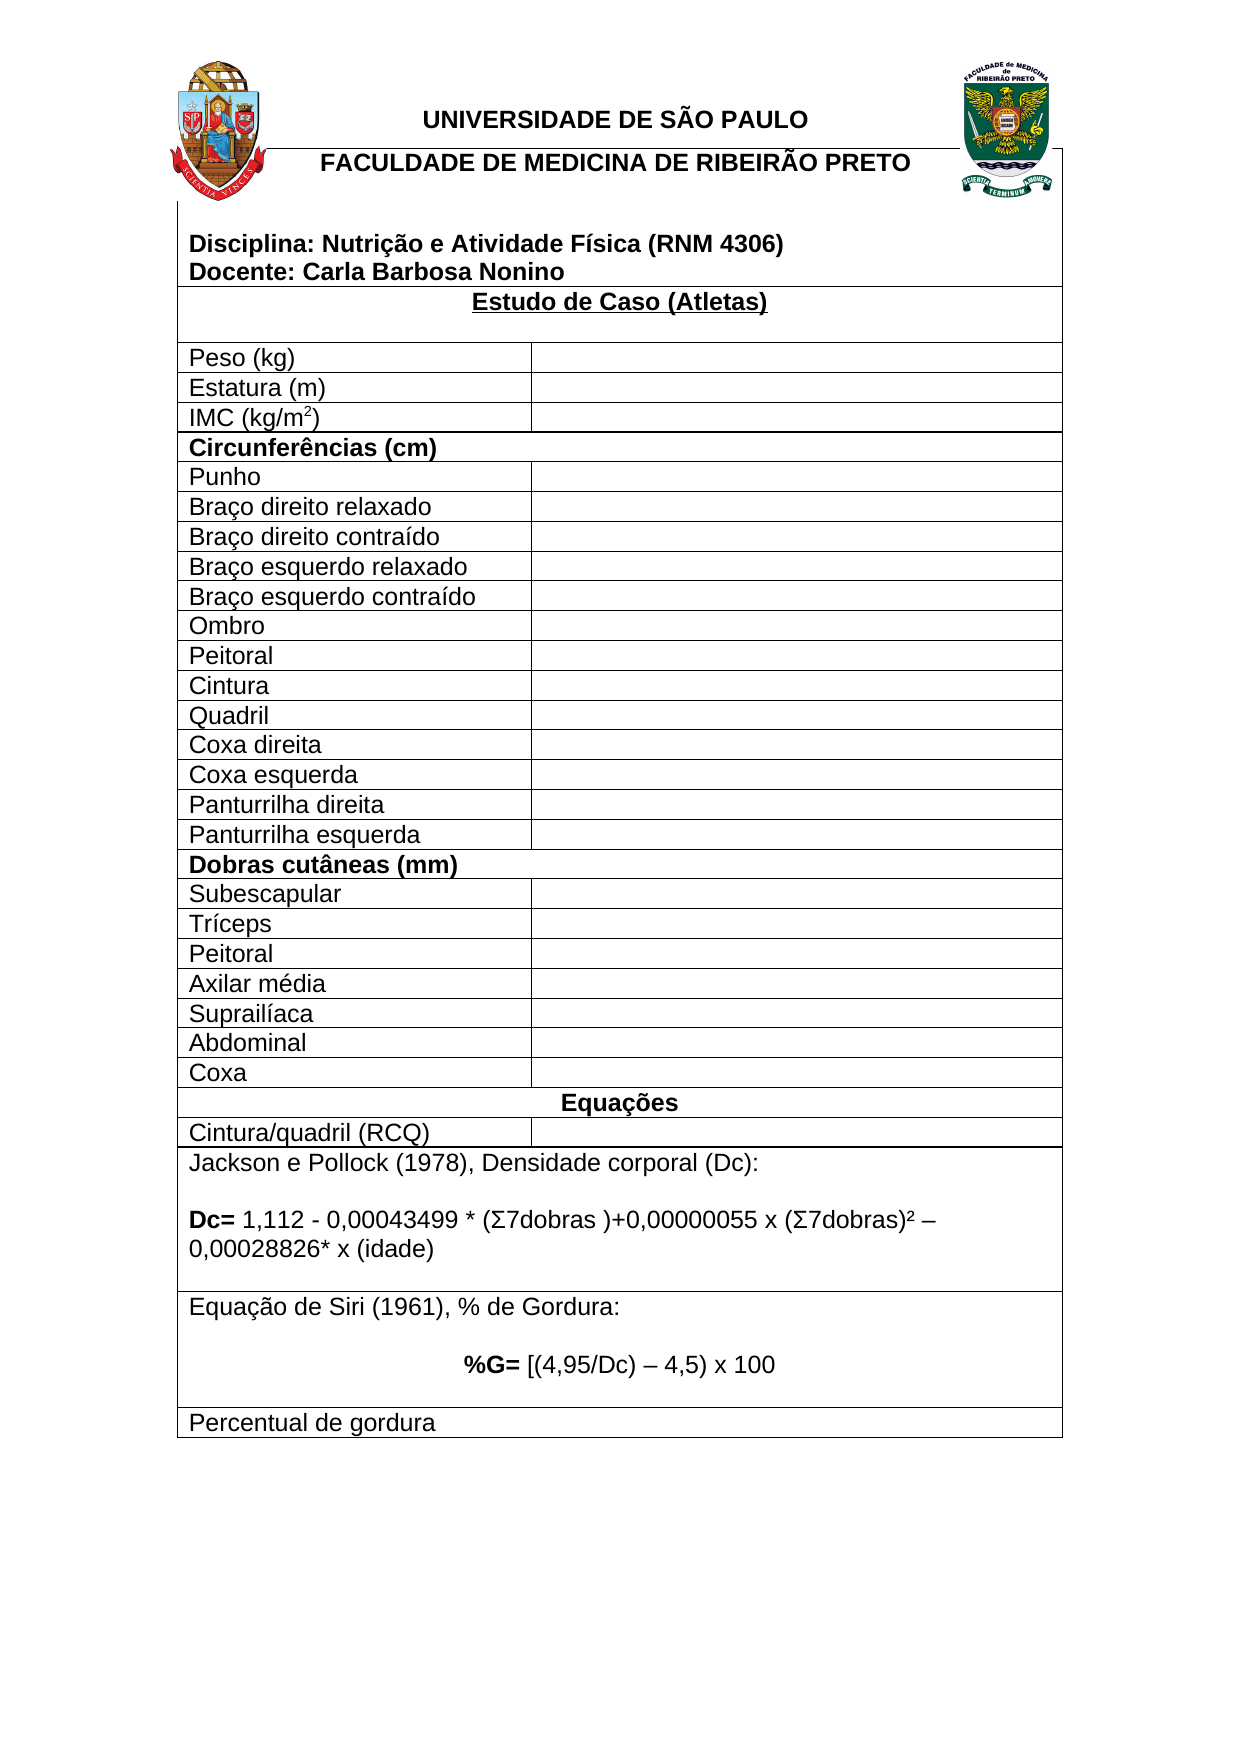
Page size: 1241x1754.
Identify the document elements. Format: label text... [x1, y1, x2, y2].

table_cell [532, 671, 1062, 699]
table_cell Estatura (m) [178, 373, 531, 402]
table_cell [532, 641, 1062, 670]
table_header UNIVERSIDADE DE SÃO PAULO FACULDADE DE MEDICINA DE RIBEIRÃO PRETO [170, 62, 953, 228]
picture [960, 61, 1053, 198]
table_cell [532, 999, 1062, 1027]
table_header [953, 62, 1131, 228]
table_cell IMC (kg/m2) [178, 403, 531, 431]
table_cell [532, 462, 1062, 491]
table_cell Panturrilha direita [178, 790, 531, 819]
table_cell Subescapular [178, 879, 531, 908]
table_cell Abdominal [178, 1028, 531, 1057]
table_cell Tríceps [178, 909, 531, 938]
table_cell [532, 969, 1062, 997]
table_cell [532, 939, 1062, 968]
table_cell [532, 373, 1062, 402]
table_cell Panturrilha esquerda [178, 820, 531, 848]
table_cell [532, 820, 1062, 848]
table_cell [532, 1118, 1062, 1146]
table_cell [532, 581, 1062, 610]
table_cell [532, 701, 1062, 729]
table_cell Punho [178, 462, 531, 491]
table_cell [532, 790, 1062, 819]
table_cell Ombro [178, 611, 531, 640]
table_cell Cintura/quadril (RCQ) [178, 1118, 531, 1146]
table_cell [532, 403, 1062, 431]
picture [169, 61, 267, 201]
table_header Disciplina: Nutrição e Atividade Física (RNM 4306) Docente: Carla Barbosa Nonino [178, 228, 1062, 286]
table_cell [532, 760, 1062, 789]
table_cell Peitoral [178, 939, 531, 968]
table_cell Circunferências (cm) [178, 433, 1062, 461]
table_cell Braço direito contraído [178, 522, 531, 551]
table_cell [532, 1058, 1062, 1087]
table_cell Dobras cutâneas (mm) [178, 850, 1062, 878]
table_cell Quadril [178, 701, 531, 729]
table_cell [532, 611, 1062, 640]
table_cell [532, 879, 1062, 908]
table_cell [532, 552, 1062, 580]
table_cell Equação de Siri (1961), % de Gordura: %G= [(4,95/Dc) – 4,5) x 100 [178, 1292, 1062, 1407]
table_cell [532, 909, 1062, 938]
table_cell Jackson e Pollock (1978), Densidade corporal (Dc): Dc= 1,112 - 0,00043499 * (Σ7dobras )+0,00000055 x (Σ7dobras)² –0,00028826* x (idade) [178, 1148, 1062, 1291]
table_cell Cintura [178, 671, 531, 699]
table_cell Braço esquerdo relaxado [178, 552, 531, 580]
table_cell [532, 492, 1062, 521]
table_cell Percentual de gordura [178, 1408, 1062, 1437]
table_cell Coxa direita [178, 730, 531, 759]
table_cell Estudo de Caso (Atletas) [178, 287, 1062, 342]
table_cell Braço direito relaxado [178, 492, 531, 521]
table_cell Axilar média [178, 969, 531, 997]
table_cell [532, 1028, 1062, 1057]
table_cell [532, 522, 1062, 551]
table_cell Suprailíaca [178, 999, 531, 1027]
table_cell Coxa esquerda [178, 760, 531, 789]
table_cell [532, 343, 1062, 372]
table_cell Equações [178, 1088, 1062, 1117]
table_cell Braço esquerdo contraído [178, 581, 531, 610]
table_cell Peitoral [178, 641, 531, 670]
table_cell [532, 730, 1062, 759]
table_cell Coxa [178, 1058, 531, 1087]
table_cell Peso (kg) [178, 343, 531, 372]
